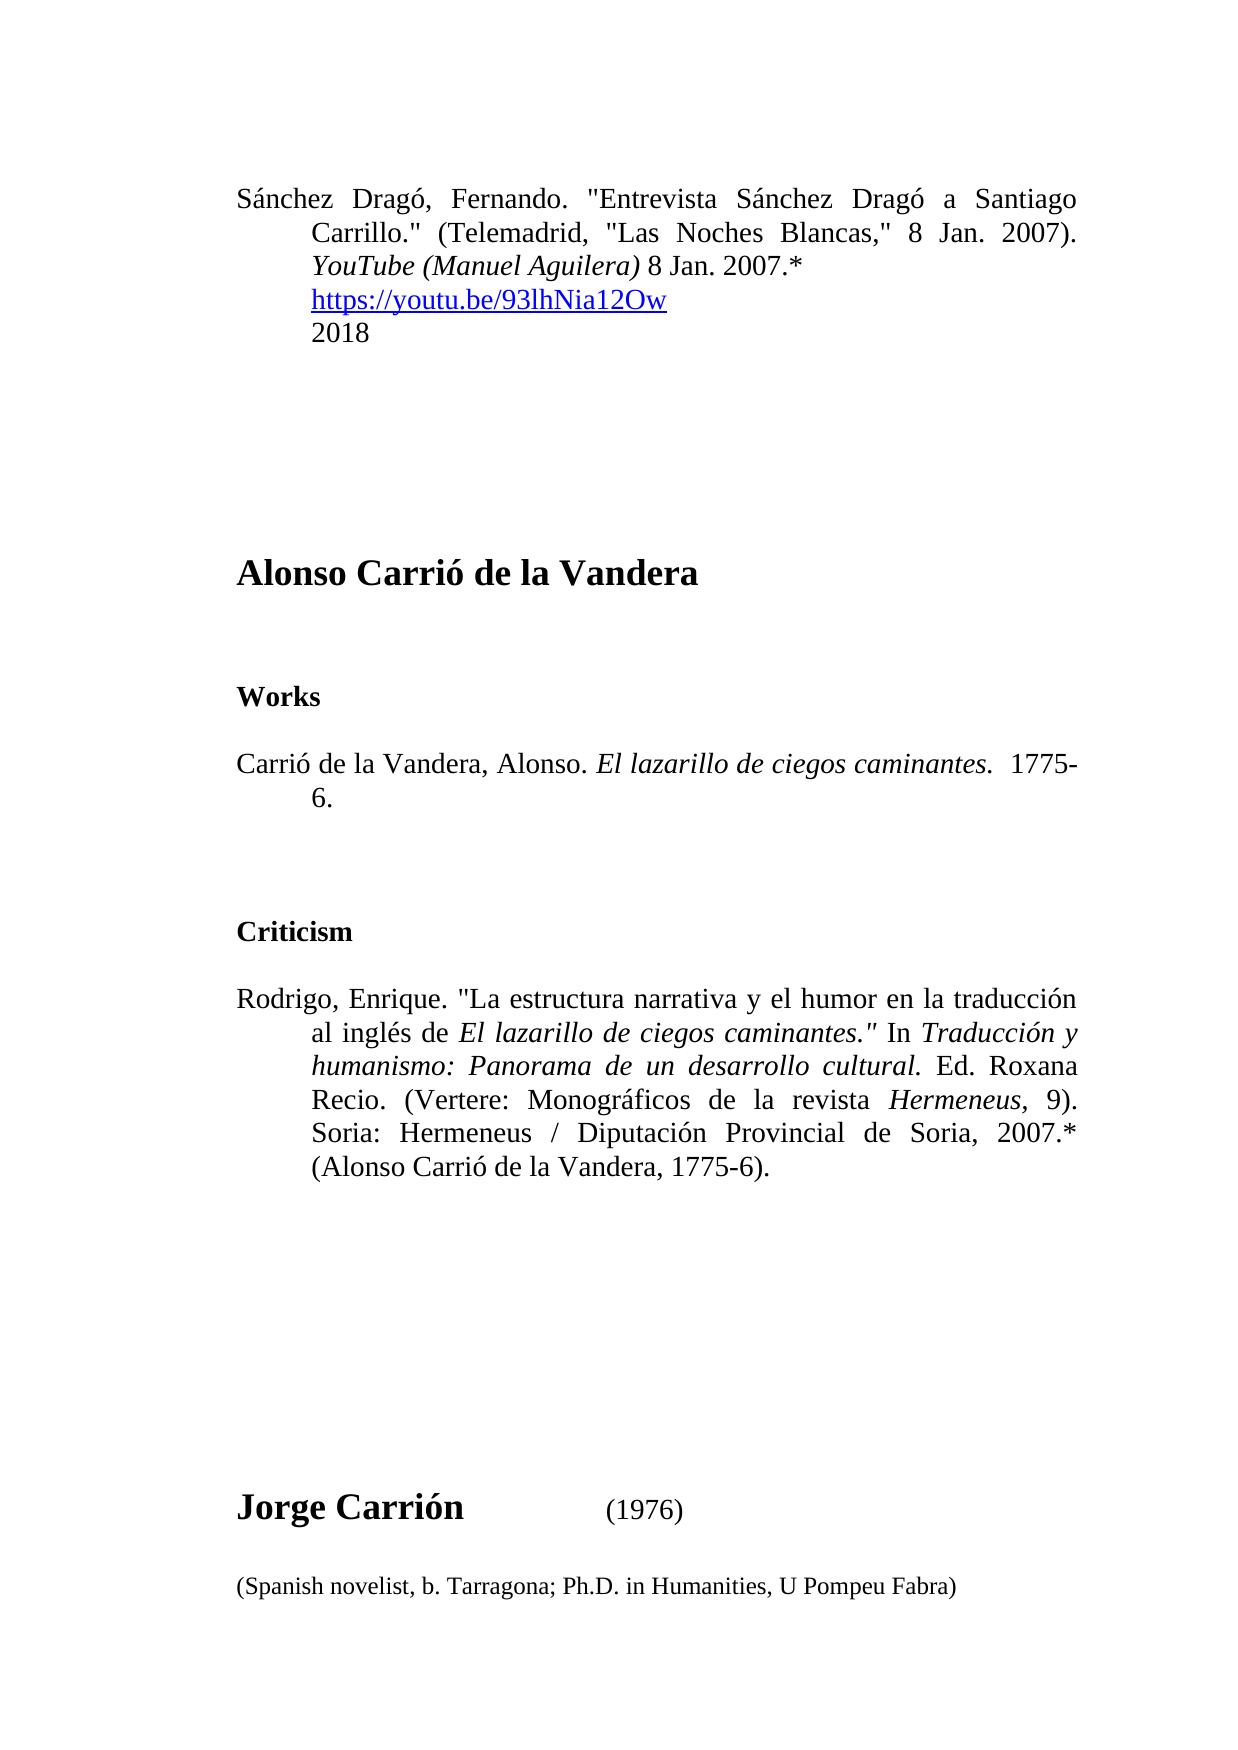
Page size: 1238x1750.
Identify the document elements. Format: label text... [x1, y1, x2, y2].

text Carrió de la Vandera, Alonso. El lazarillo de ciegos caminantes. 1775-6. [236, 747, 1078, 814]
text Sánchez Dragó, Fernando. "Entrevista Sánchez Dragó a Santiago Carrillo." (Telemadrid, "Las Noches Blancas," 8 Jan. 2007). YouTube (Manuel Aguilera) 8 Jan. 2007.* [236, 181, 1078, 282]
text https://youtu.be/93lhNia12Ow [236, 282, 1078, 315]
text Alonso Carrió de la Vandera [236, 550, 1078, 593]
text Jorge Carrión (1976) [236, 1484, 1078, 1528]
text Criticism [236, 914, 1078, 948]
text 2018 [236, 315, 1078, 349]
text Rodrigo, Enrique. "La estructura narrativa y el humor en la traducción al inglés de El lazarillo de ciegos caminantes." In Traducción y humanismo: Panorama de un desarrollo cultural. Ed. Roxana Recio. (Vertere: Monográficos de la revista Hermeneus, 9). Soria: Hermeneus / Diputación Provincial de Soria, 2007.* (Alonso Carrió de la Vandera, 1775-6). [236, 981, 1078, 1183]
text (Spanish novelist, b. Tarragona; Ph.D. in Humanities, U Pompeu Fabra) [236, 1571, 1078, 1599]
text Works [236, 679, 1078, 713]
